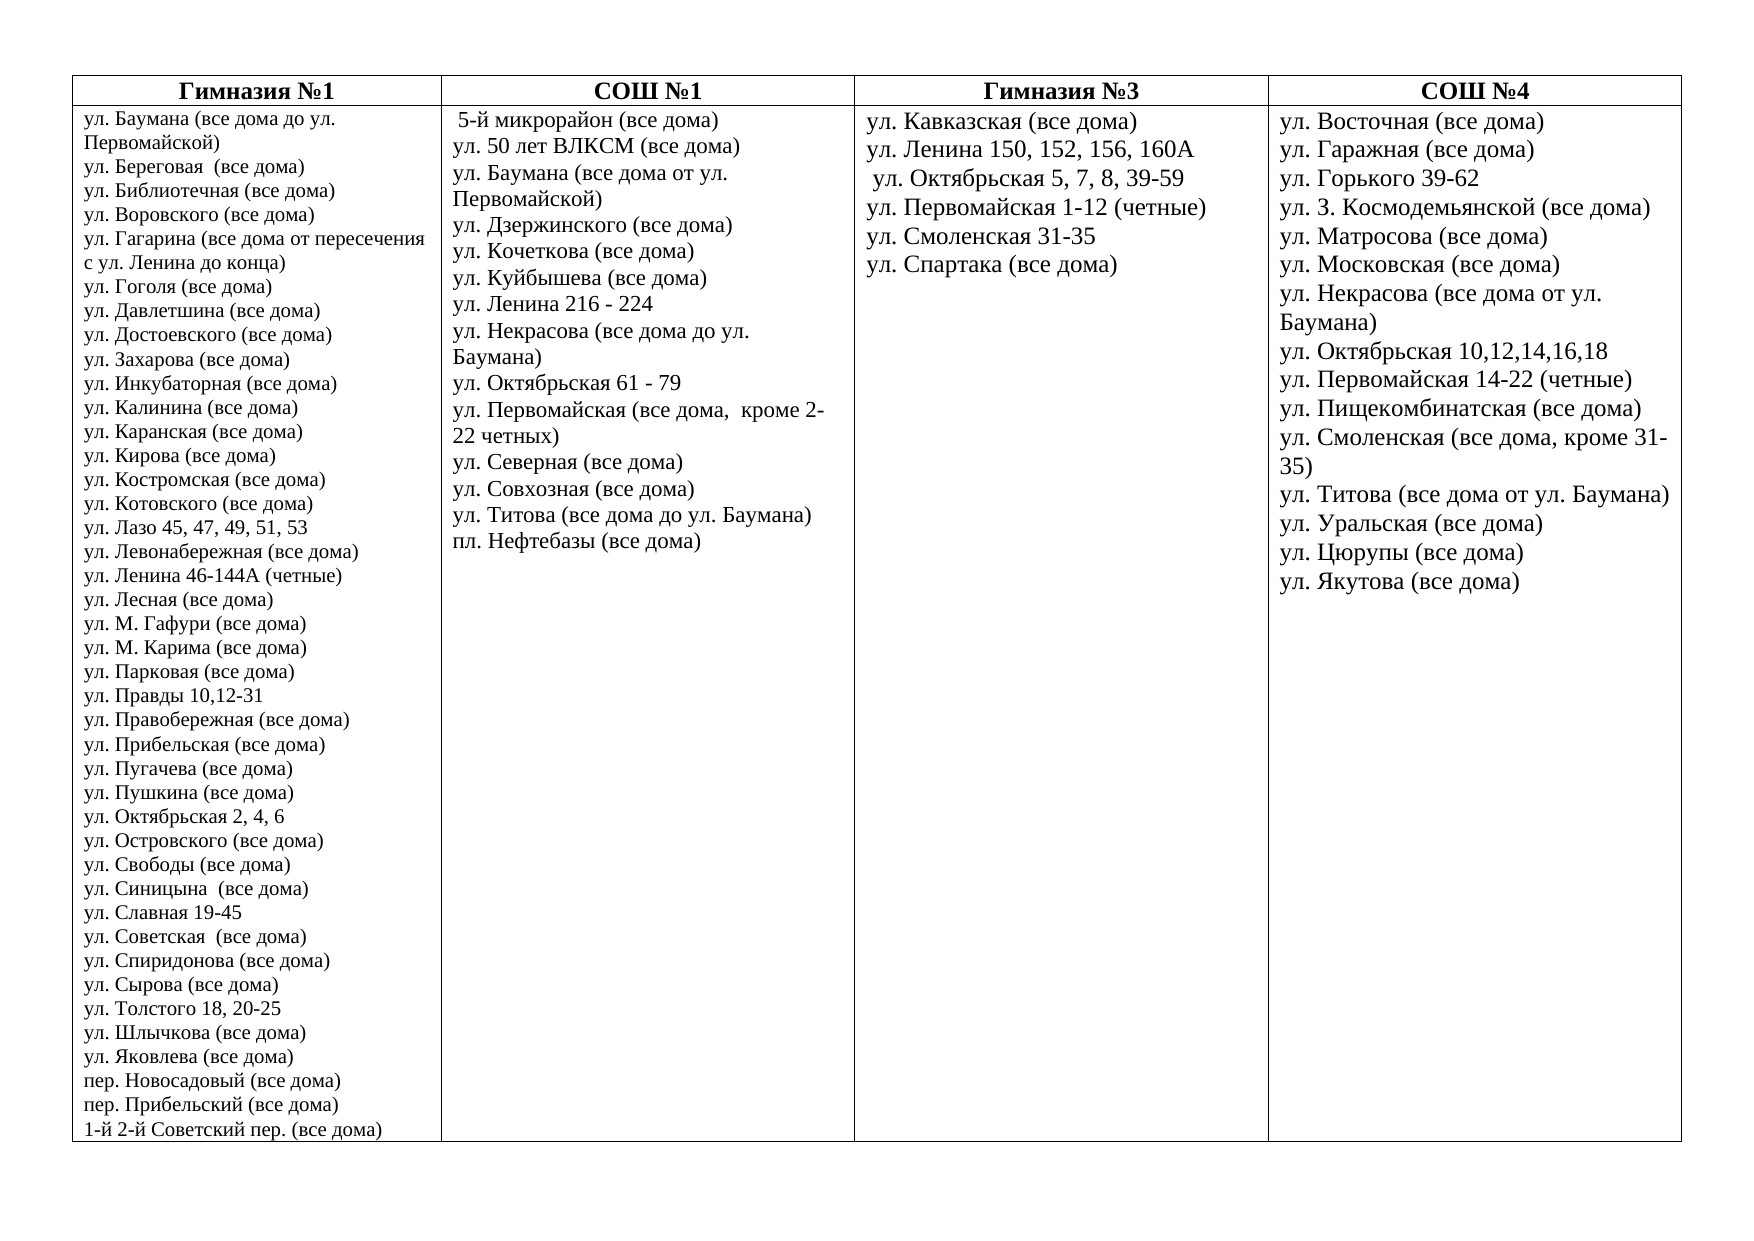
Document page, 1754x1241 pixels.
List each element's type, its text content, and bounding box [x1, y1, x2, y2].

table_header Гимназия №3 [855, 76, 1268, 105]
table_cell ул. Восточная (все дома) ул. Гаражная (все дома) ул. Горького 39-62 ул. З. Космодемьянской (все дома) ул. Матросова (все дома) ул. Московская (все дома) ул. Некрасова (все дома от ул. Баумана) ул. Октябрьская 10,12,14,16,18 ул. Первомайская 14-22 (четные) ул. Пищекомбинатская (все дома) ул. Смоленская (все дома, кроме 31-35) ул. Титова (все дома от ул. Баумана) ул. Уральская (все дома) ул. Цюрупы (все дома) ул. Якутова (все дома) [1269, 106, 1681, 1141]
table_cell ул. Баумана (все дома до ул. Первомайской) ул. Береговая (все дома) ул. Библиотечная (все дома) ул. Воровского (все дома) ул. Гагарина (все дома от пересечения с ул. Ленина до конца) ул. Гоголя (все дома) ул. Давлетшина (все дома) ул. Достоевского (все дома) ул. Захарова (все дома) ул. Инкубаторная (все дома) ул. Калинина (все дома) ул. Каранская (все дома) ул. Кирова (все дома) ул. Костромская (все дома) ул. Котовского (все дома) ул. Лазо 45, 47, 49, 51, 53 ул. Левонабережная (все дома) ул. Ленина 46-144А (четные) ул. Лесная (все дома) ул. М. Гафури (все дома) ул. М. Карима (все дома) ул. Парковая (все дома) ул. Правды 10,12-31 ул. Правобережная (все дома) ул. Прибельская (все дома) ул. Пугачева (все дома) ул. Пушкина (все дома) ул. Октябрьская 2, 4, 6 ул. Островского (все дома) ул. Свободы (все дома) ул. Синицына (все дома) ул. Славная 19-45 ул. Советская (все дома) ул. Спиридонова (все дома) ул. Сырова (все дома) ул. Толстого 18, 20-25 ул. Шлычкова (все дома) ул. Яковлева (все дома) пер. Новосадовый (все дома) пер. Прибельский (все дома) 1-й 2-й Советский пер. (все дома) [73, 106, 441, 1141]
table_header Гимназия №1 [73, 76, 441, 105]
table_header СОШ №1 [442, 76, 854, 105]
table_header СОШ №4 [1269, 76, 1681, 105]
table_cell 5-й микрорайон (все дома) ул. 50 лет ВЛКСМ (все дома) ул. Баумана (все дома от ул. Первомайской) ул. Дзержинского (все дома) ул. Кочеткова (все дома) ул. Куйбышева (все дома) ул. Ленина 216 - 224 ул. Некрасова (все дома до ул. Баумана) ул. Октябрьская 61 - 79 ул. Первомайская (все дома, кроме 2-22 четных) ул. Северная (все дома) ул. Совхозная (все дома) ул. Титова (все дома до ул. Баумана) пл. Нефтебазы (все дома) [442, 106, 854, 1141]
table_cell ул. Кавказская (все дома) ул. Ленина 150, 152, 156, 160А ул. Октябрьская 5, 7, 8, 39-59 ул. Первомайская 1-12 (четные) ул. Смоленская 31-35 ул. Спартака (все дома) [855, 106, 1268, 1141]
